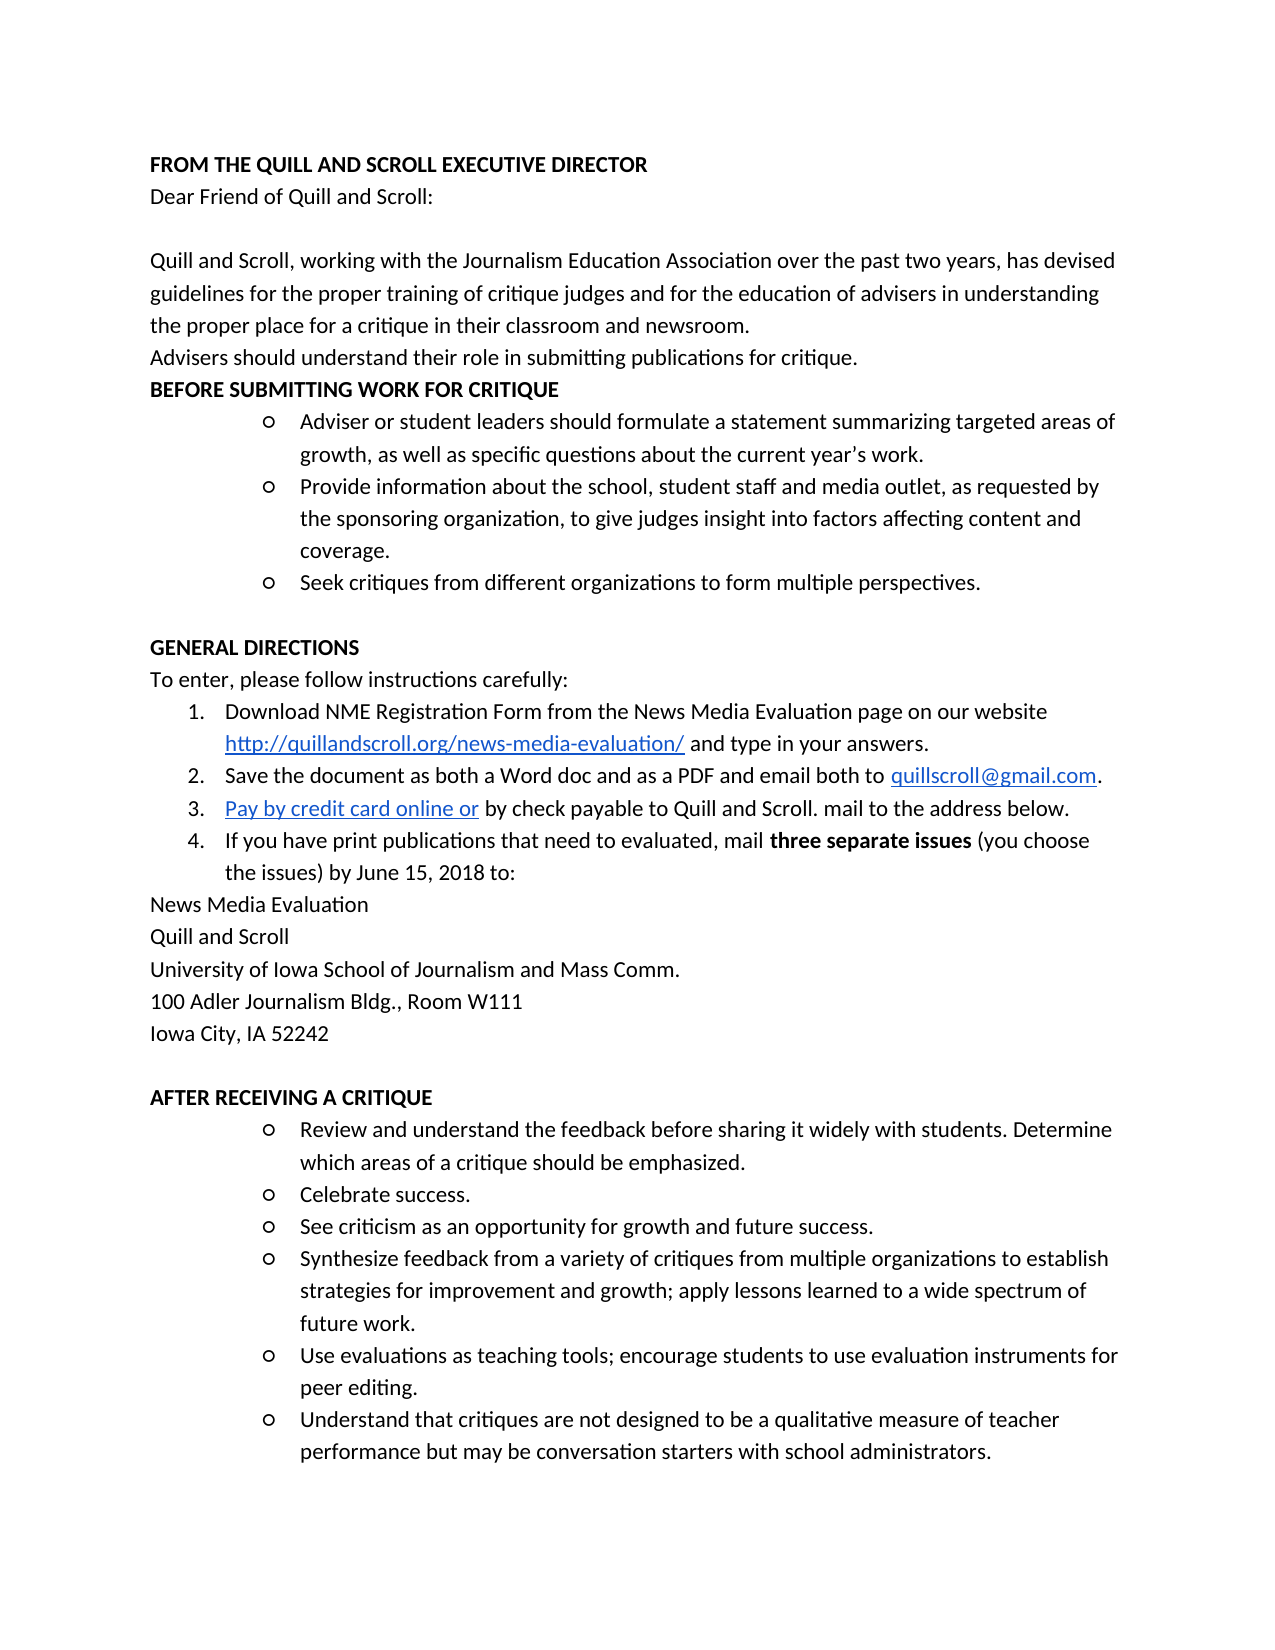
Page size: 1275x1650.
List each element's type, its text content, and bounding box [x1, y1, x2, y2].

text FROM THE QUILL AND SCROLL EXECUTIVE DIRECTOR [150, 150, 1125, 178]
list Review and understand the feedback before sharing it widely with students. Determine which areas of a critique should be emphasized. [262, 1116, 1125, 1176]
list If you have print publications that need to evaluated, mail three separate issues (you choose the issues) by June 15, 2018 to: [187, 826, 1125, 886]
text Quill and Scroll, working with the Journalism Education Association over the past two years, has devised guidelines for the proper training of critique judges and for the education of advisers in understanding the proper place for a critique in their classroom and newsroom. [150, 247, 1125, 339]
text University of Iowa School of Journalism and Mass Comm. [150, 955, 1125, 983]
list Provide information about the school, student staff and media outlet, as requested by the sponsoring organization, to give judges insight into factors affecting content and coverage. [262, 472, 1125, 564]
list Seek critiques from different organizations to form multiple perspectives. [262, 568, 1125, 596]
text Quill and Scroll [150, 922, 1125, 951]
list Celebrate success. [262, 1180, 1125, 1208]
list Use evaluations as teaching tools; encourage students to use evaluation instruments for peer editing. [262, 1341, 1125, 1401]
text Dear Friend of Quill and Scroll: [150, 182, 1125, 210]
text BEFORE SUBMITTING WORK FOR CRITIQUE [150, 375, 1125, 403]
list Adviser or student leaders should formulate a statement summarizing targeted areas of growth, as well as specific questions about the current year’s work. [262, 407, 1125, 468]
text Iowa City, IA 52242 [150, 1019, 1125, 1047]
list Pay by credit card online or by check payable to Quill and Scroll. mail to the address below. [187, 794, 1125, 822]
list Save the document as both a Word doc and as a PDF and email both to quillscroll@gmail.com. [187, 762, 1125, 789]
list Synthesize feedback from a variety of critiques from multiple organizations to establish strategies for improvement and growth; apply lessons learned to a wide spectrum of future work. [262, 1244, 1125, 1337]
text News Media Evaluation [150, 890, 1125, 918]
text Advisers should understand their role in submitting publications for critique. [150, 343, 1125, 371]
text To enter, please follow instructions carefully: [150, 665, 1125, 693]
text AFTER RECEIVING A CRITIQUE [150, 1083, 1125, 1111]
list Download NME Registration Form from the News Media Evaluation page on our website http://quillandscroll.org/news-media-evaluation/ and type in your answers. [187, 697, 1125, 757]
list Understand that critiques are not designed to be a qualitative measure of teacher performance but may be conversation starters with school administrators. [262, 1405, 1125, 1466]
text 100 Adler Journalism Bldg., Room W111 [150, 987, 1125, 1015]
text GENERAL DIRECTIONS [150, 633, 1125, 661]
list See criticism as an opportunity for growth and future success. [262, 1212, 1125, 1240]
